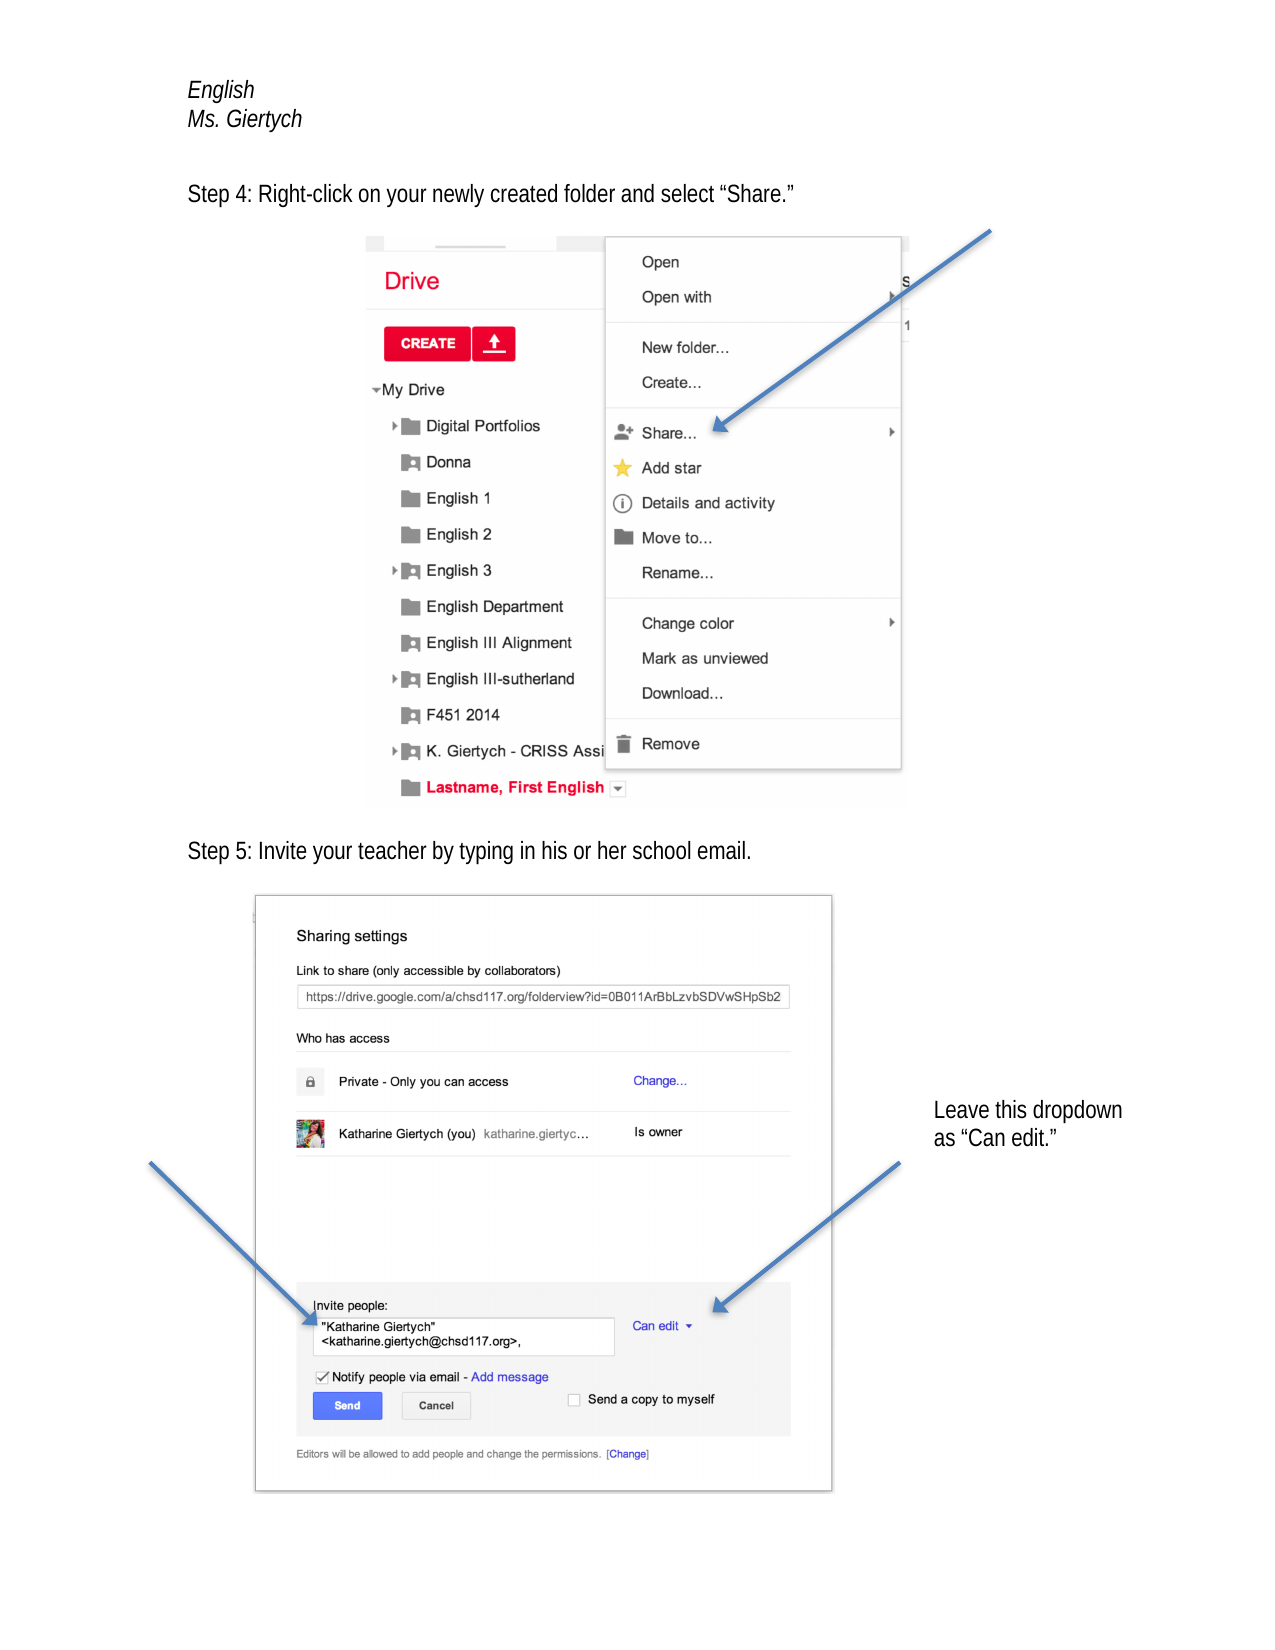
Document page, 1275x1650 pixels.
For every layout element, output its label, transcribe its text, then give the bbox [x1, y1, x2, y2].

picture [252, 893, 836, 1494]
text Step 5: Invite your teacher by typing in his or her school email. [187, 836, 1087, 864]
picture [365, 236, 910, 808]
text Step 4: Right-click on your newly created folder and select “Share.” [187, 179, 1087, 207]
